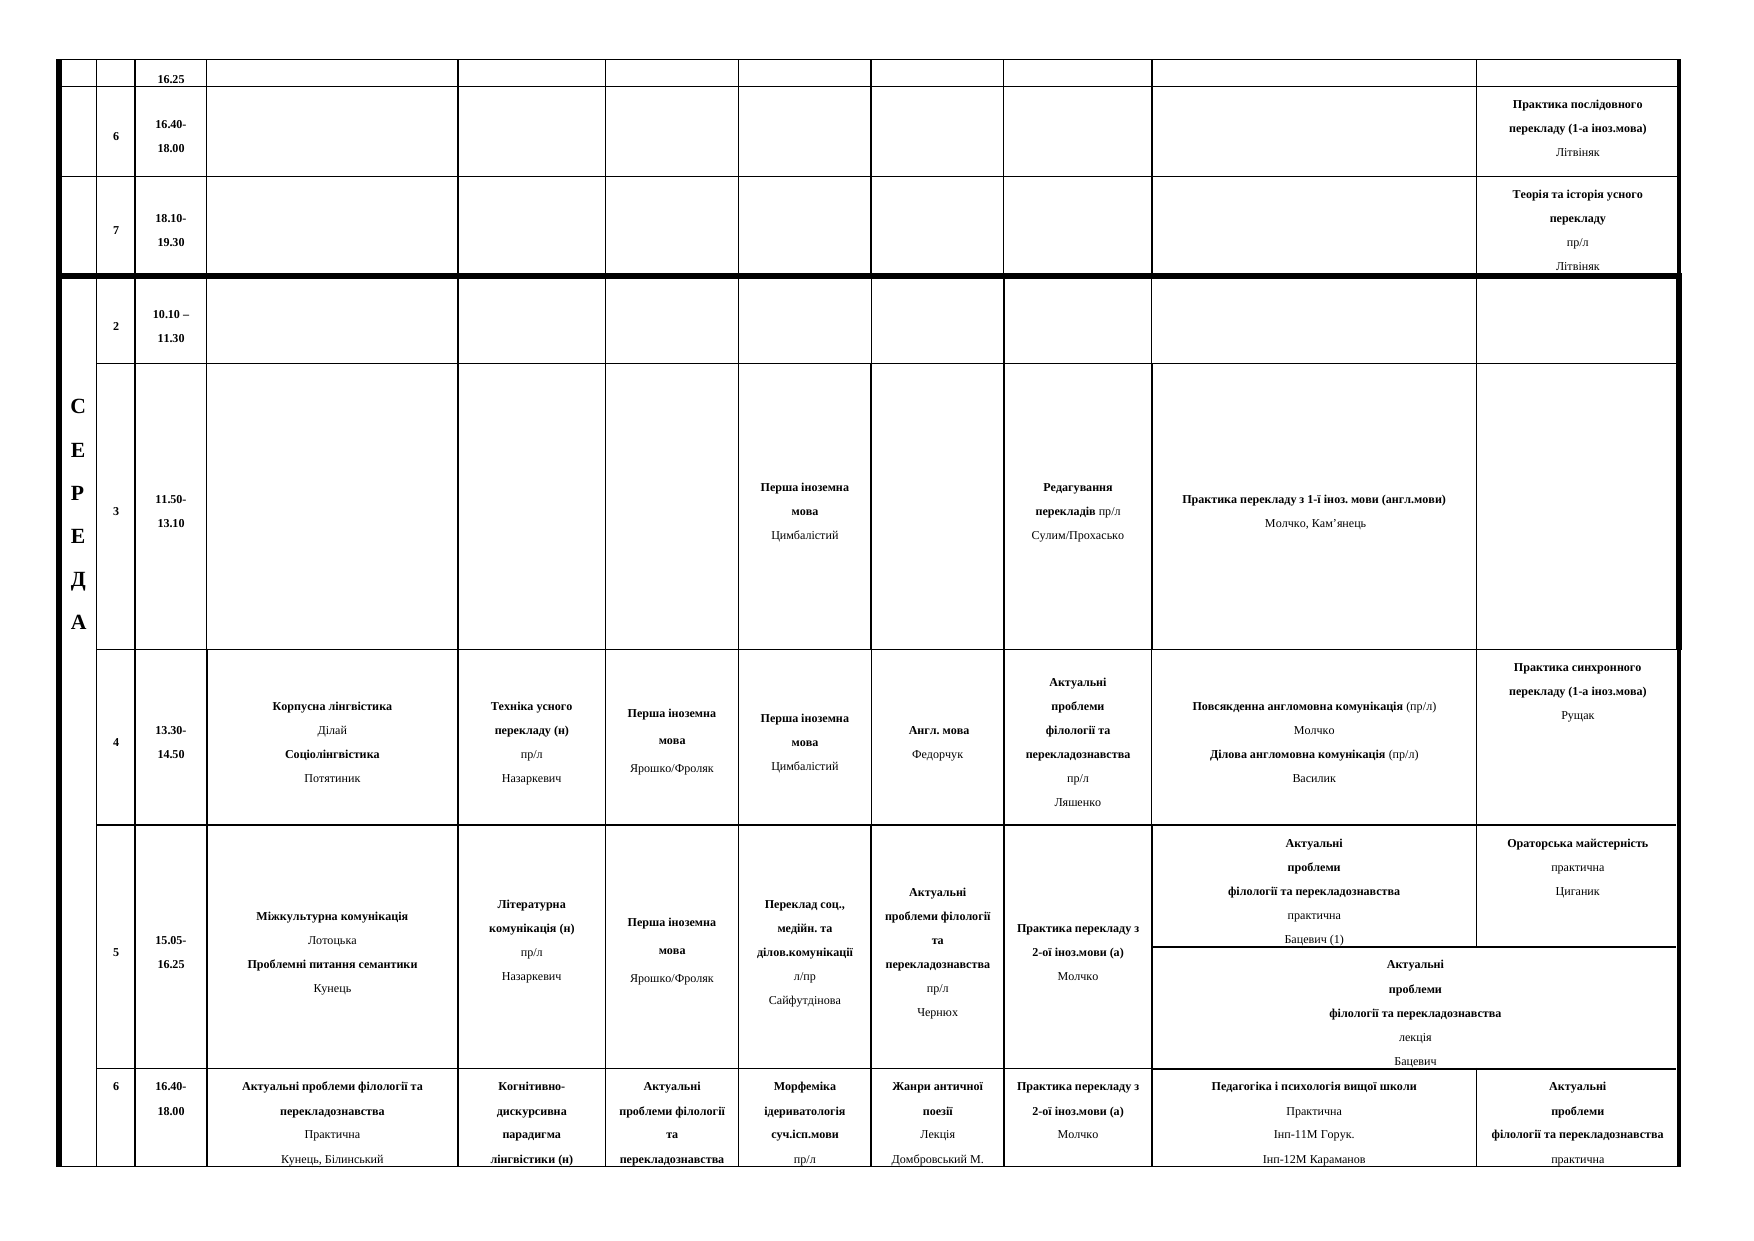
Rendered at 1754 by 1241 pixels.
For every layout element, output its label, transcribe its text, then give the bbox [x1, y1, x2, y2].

table_cell [1153, 87, 1476, 176]
table_cell Перша іноземна мова Ярошко/Фроляк [606, 650, 738, 824]
table_cell Міжкультурна комунікація Лотоцька Проблемні питання семантики Кунець [208, 826, 457, 1068]
table_cell [872, 87, 1003, 176]
table_cell [1153, 177, 1476, 273]
table_cell [1477, 60, 1677, 86]
table_cell 13.30-14.50 [136, 650, 206, 824]
table_cell [606, 279, 738, 363]
table_cell 16.40-18.00 [136, 87, 206, 176]
table_cell Англ. мова Федорчук [872, 650, 1003, 824]
table_cell [872, 60, 1003, 86]
table_cell 6 [97, 1069, 134, 1166]
table_cell Перша іноземна мова Ярошко/Фроляк [606, 826, 738, 1068]
table_cell [62, 87, 96, 176]
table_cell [1153, 1070, 1476, 1166]
table_cell Повсякденна англомовна комунікація (пр/л) Молчко Ділова англомовна комунікація (пр/л) Василик [1152, 650, 1476, 824]
table_cell Перша іноземна мова Цимбалістий [739, 650, 871, 824]
table_cell [207, 60, 457, 86]
table_cell [207, 364, 457, 648]
table_cell Ораторська майстерність практична Циганик [1477, 824, 1677, 946]
table_cell [606, 60, 738, 86]
table_cell [459, 364, 605, 648]
table_cell Актуальні проблеми філології та перекладознавства практична Бацевич (1) [1153, 826, 1476, 946]
table_cell 16.40-18.00 [136, 1069, 206, 1166]
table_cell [1153, 364, 1476, 648]
table_cell [1477, 279, 1676, 363]
table_cell [459, 60, 605, 86]
table_cell 11.50-13.10 [136, 364, 206, 648]
table_cell [739, 60, 870, 86]
table_cell [459, 279, 605, 363]
table_cell [606, 177, 738, 273]
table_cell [1477, 1068, 1677, 1166]
table_cell 15.05-16.25 [136, 826, 206, 1068]
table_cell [1005, 1069, 1151, 1166]
table_cell 7 [97, 177, 134, 273]
table_cell Актуальні проблеми філології та перекладознавства пр/л Ляшенко [1005, 650, 1151, 824]
table_cell 5 [97, 826, 134, 1068]
table_cell [872, 279, 1003, 363]
table_cell 3 [97, 364, 134, 648]
table_cell [1477, 364, 1676, 648]
table_cell 5 [97, 60, 134, 86]
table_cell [459, 1069, 605, 1166]
table_cell [1005, 279, 1151, 363]
table_cell [207, 177, 457, 273]
table_cell 10.10 – 11.30 [136, 279, 206, 363]
table_cell [1153, 60, 1476, 86]
table_cell 6 [97, 87, 134, 176]
table_cell [872, 364, 1003, 648]
table_cell [459, 87, 605, 176]
table_cell 2 [97, 279, 134, 363]
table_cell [208, 1069, 457, 1166]
table_cell [1004, 87, 1151, 176]
table_cell Актуальні проблеми філології та перекладознавства лекція Бацевич [1153, 946, 1677, 1068]
table_cell [739, 87, 870, 176]
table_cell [872, 1069, 1003, 1166]
table_cell 15.05-16.25 [136, 60, 206, 86]
table_cell [739, 279, 871, 363]
table_cell Практика послідовного перекладу (1-а іноз.мова) Літвіняк [1477, 87, 1677, 176]
table_cell Техніка усного перекладу (н) пр/л Назаркевич [459, 650, 605, 824]
table_cell Переклад соц., медійн. та ділов.комунікації л/пр Сайфутдінова [739, 826, 870, 1068]
table_cell [1152, 279, 1476, 363]
table_cell Корпусна лінгвістика Ділай Соціолінгвістика Потятиник [208, 650, 457, 824]
table_cell [872, 177, 1003, 273]
table_cell Літературна комунікація (н) пр/л Назаркевич [459, 826, 605, 1068]
table_cell Перша іноземна мова Цимбалістий [739, 364, 870, 648]
table_cell [207, 279, 457, 363]
table_cell Теорія та історія усного перекладу пр/л Літвіняк [1477, 177, 1677, 273]
table_cell Редагування перекладів пр/л Сулим/Прохасько [1005, 364, 1151, 648]
table_cell [207, 87, 457, 176]
table_cell Актуальні проблеми філології та перекладознавства пр/л Чернюх [872, 826, 1003, 1068]
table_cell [606, 1069, 738, 1166]
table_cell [739, 1069, 870, 1166]
table_cell [606, 364, 738, 648]
table_cell [459, 177, 605, 273]
table_cell [1004, 177, 1151, 273]
table_cell 4 [97, 650, 134, 824]
table_cell [62, 177, 96, 273]
table_cell [739, 177, 870, 273]
table_cell СЕРЕДА [62, 279, 96, 1166]
table_cell [606, 87, 738, 176]
table_cell 18.10-19.30 [136, 177, 206, 273]
table_cell [1004, 60, 1151, 86]
table_cell Практика перекладу з 2-ої іноз.мови (а) Молчко [1005, 826, 1151, 1068]
table_cell Практика синхронного перекладу (1-а іноз.мова) Рущак [1477, 650, 1677, 824]
